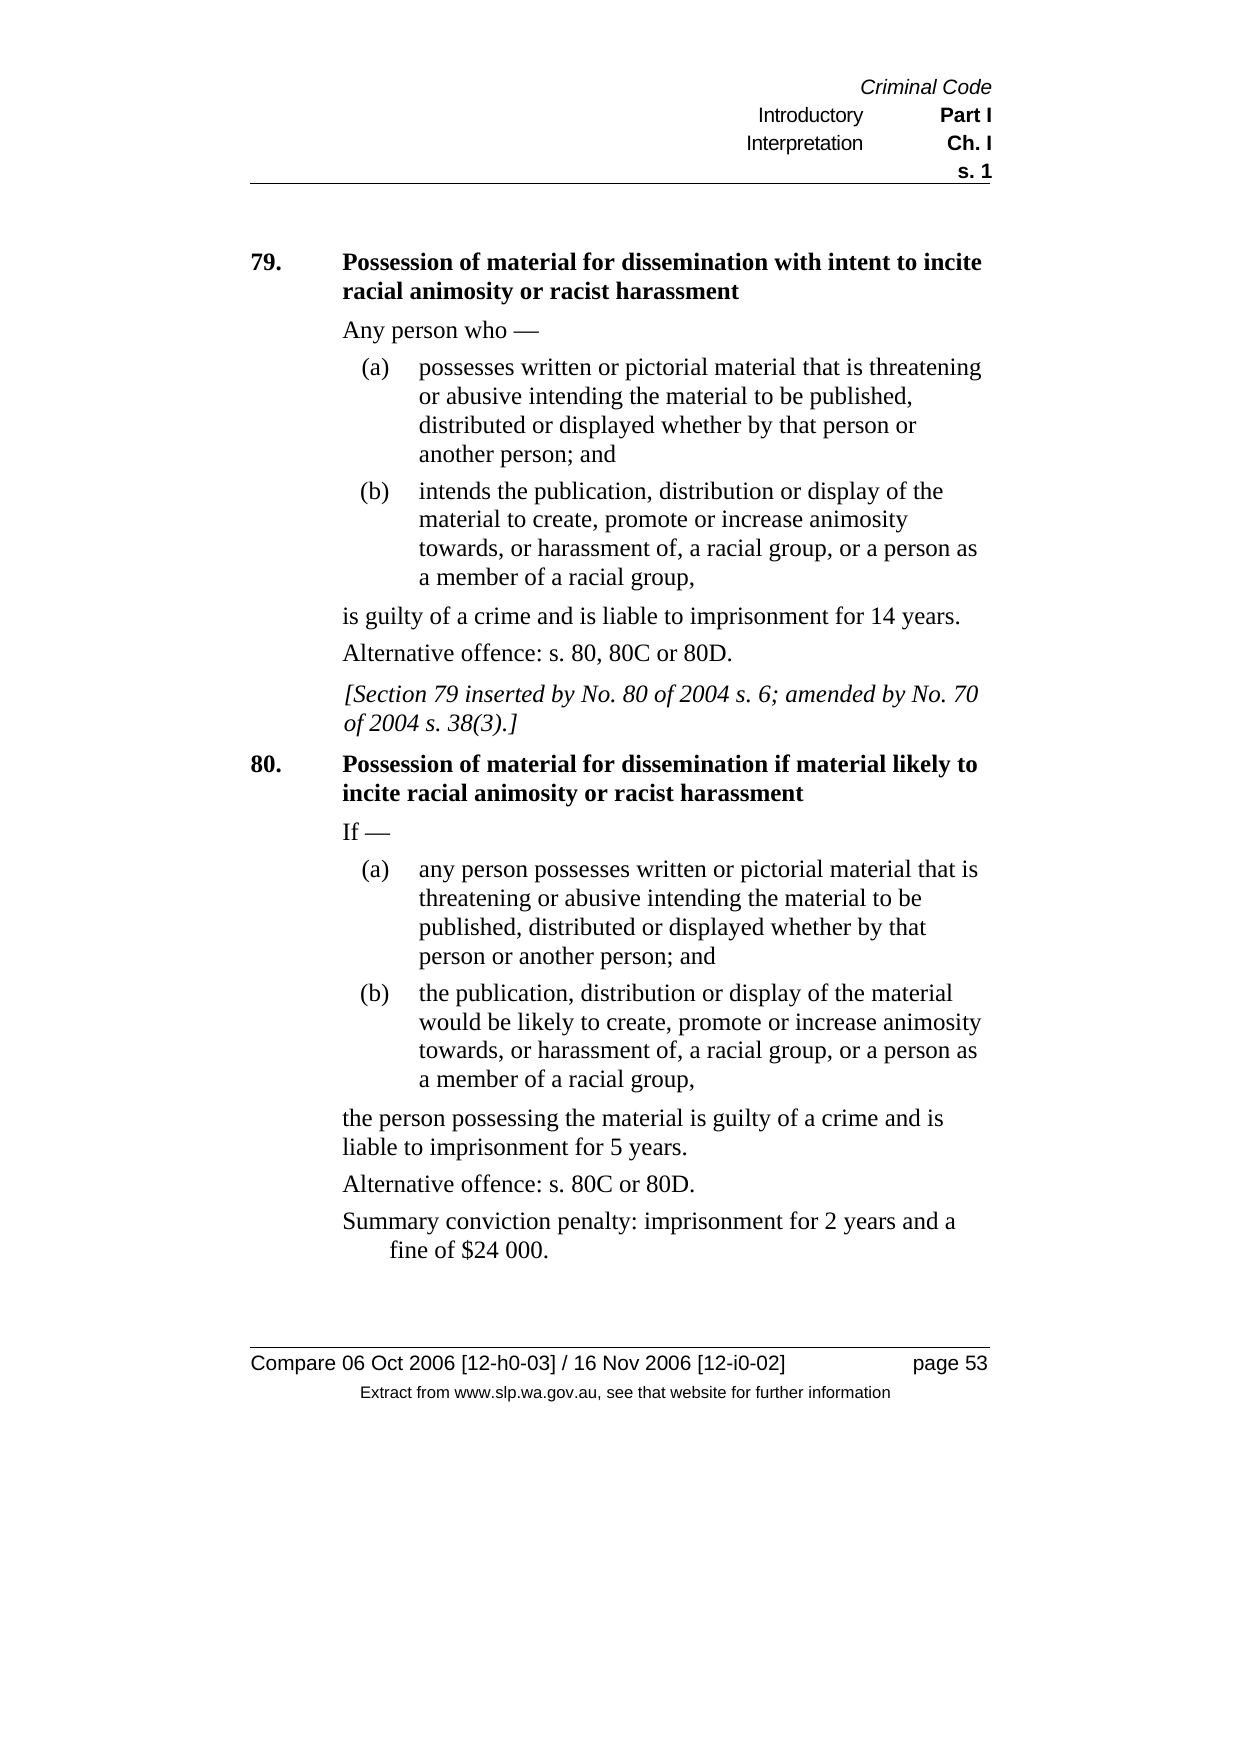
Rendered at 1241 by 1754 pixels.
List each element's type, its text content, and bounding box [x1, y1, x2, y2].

text is guilty of a crime and is liable to imprisonment for 14 years. [250, 601, 990, 630]
text Alternative offence: s. 80C or 80D. [250, 1169, 990, 1198]
subtitle 79. Possession of material for dissemination with intent to incite racial animosity or racist harassment [250, 247, 990, 305]
text (b) the publication, distribution or display of the material would be likely to create, promote or increase animosity towards, or harassment of, a racial group, or a person as a member of a racial group, [250, 978, 990, 1093]
text If — [250, 817, 990, 846]
text (b) intends the publication, distribution or display of the material to create, promote or increase animosity towards, or harassment of, a racial group, or a person as a member of a racial group, [250, 476, 990, 591]
text [Section 79 inserted by No. 80 of 2004 s. 6; amended by No. 70 of 2004 s. 38(3).] [250, 679, 990, 737]
text the person possessing the material is guilty of a crime and is liable to imprisonment for 5 years. [250, 1103, 990, 1161]
subtitle 80. Possession of material for dissemination if material likely to incite racial animosity or racist harassment [250, 749, 990, 807]
text Any person who — [250, 315, 990, 344]
text (a) possesses written or pictorial material that is threatening or abusive intending the material to be published, distributed or displayed whether by that person or another person; and [250, 352, 990, 467]
text Summary conviction penalty: imprisonment for 2 years and a fine of $24 000. [250, 1206, 990, 1264]
text (a) any person possesses written or pictorial material that is threatening or abusive intending the material to be published, distributed or displayed whether by that person or another person; and [250, 854, 990, 969]
text Alternative offence: s. 80, 80C or 80D. [250, 638, 990, 667]
